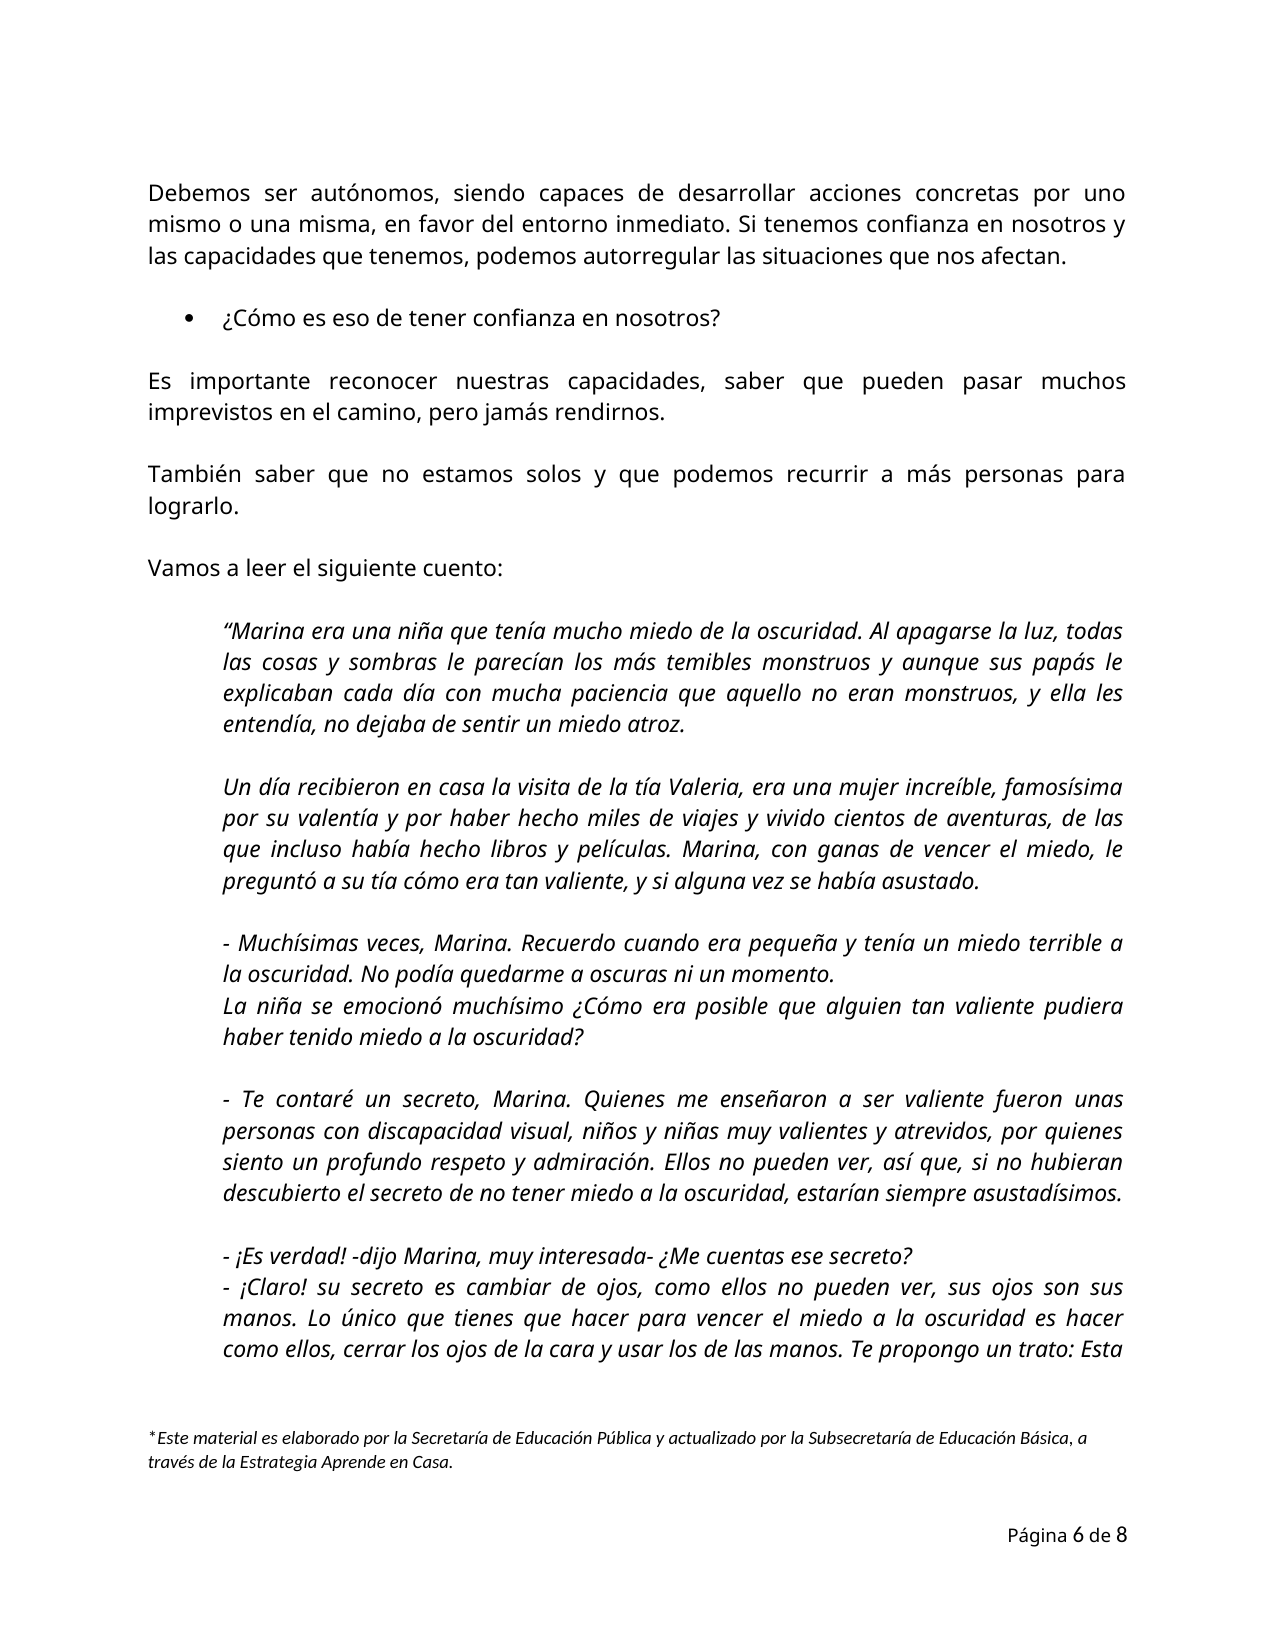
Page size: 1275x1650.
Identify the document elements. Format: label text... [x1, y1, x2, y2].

text - ¡Es verdad! -dijo Marina, muy interesada- ¿Me cuentas ese secreto? [223, 1240, 1127, 1271]
text La niña se emocionó muchísimo ¿Cómo era posible que alguien tan valiente pudiera haber tenido miedo a la oscuridad? [223, 990, 1127, 1052]
list ¿Cómo es eso de tener confianza en nosotros? [185, 302, 1127, 333]
text Vamos a leer el siguiente cuento: [148, 552, 1127, 583]
text - Muchísimas veces, Marina. Recuerdo cuando era pequeña y tenía un miedo terrible a la oscuridad. No podía quedarme a oscuras ni un momento. [223, 927, 1127, 990]
text “Marina era una niña que tenía mucho miedo de la oscuridad. Al apagarse la luz, todas las cosas y sombras le parecían los más temibles monstruos y aunque sus papás le explicaban cada día con mucha paciencia que aquello no eran monstruos, y ella les entendía, no dejaba de sentir un miedo atroz. [223, 615, 1127, 740]
text Es importante reconocer nuestras capacidades, saber que pueden pasar muchos imprevistos en el camino, pero jamás rendirnos. [148, 365, 1127, 427]
text - Te contaré un secreto, Marina. Quienes me enseñaron a ser valiente fueron unas personas con discapacidad visual, niños y niñas muy valientes y atrevidos, por quienes siento un profundo respeto y admiración. Ellos no pueden ver, así que, si no hubieran descubierto el secreto de no tener miedo a la oscuridad, estarían siempre asustadísimos. [223, 1083, 1127, 1208]
text Debemos ser autónomos, siendo capaces de desarrollar acciones concretas por uno mismo o una misma, en favor del entorno inmediato. Si tenemos confianza en nosotros y las capacidades que tenemos, podemos autorregular las situaciones que nos afectan. [148, 177, 1127, 271]
text Un día recibieron en casa la visita de la tía Valeria, era una mujer increíble, famosísima por su valentía y por haber hecho miles de viajes y vivido cientos de aventuras, de las que incluso había hecho libros y películas. Marina, con ganas de vencer el miedo, le preguntó a su tía cómo era tan valiente, y si alguna vez se había asustado. [223, 771, 1127, 896]
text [223, 1271, 1127, 1365]
text También saber que no estamos solos y que podemos recurrir a más personas para lograrlo. [148, 458, 1127, 521]
